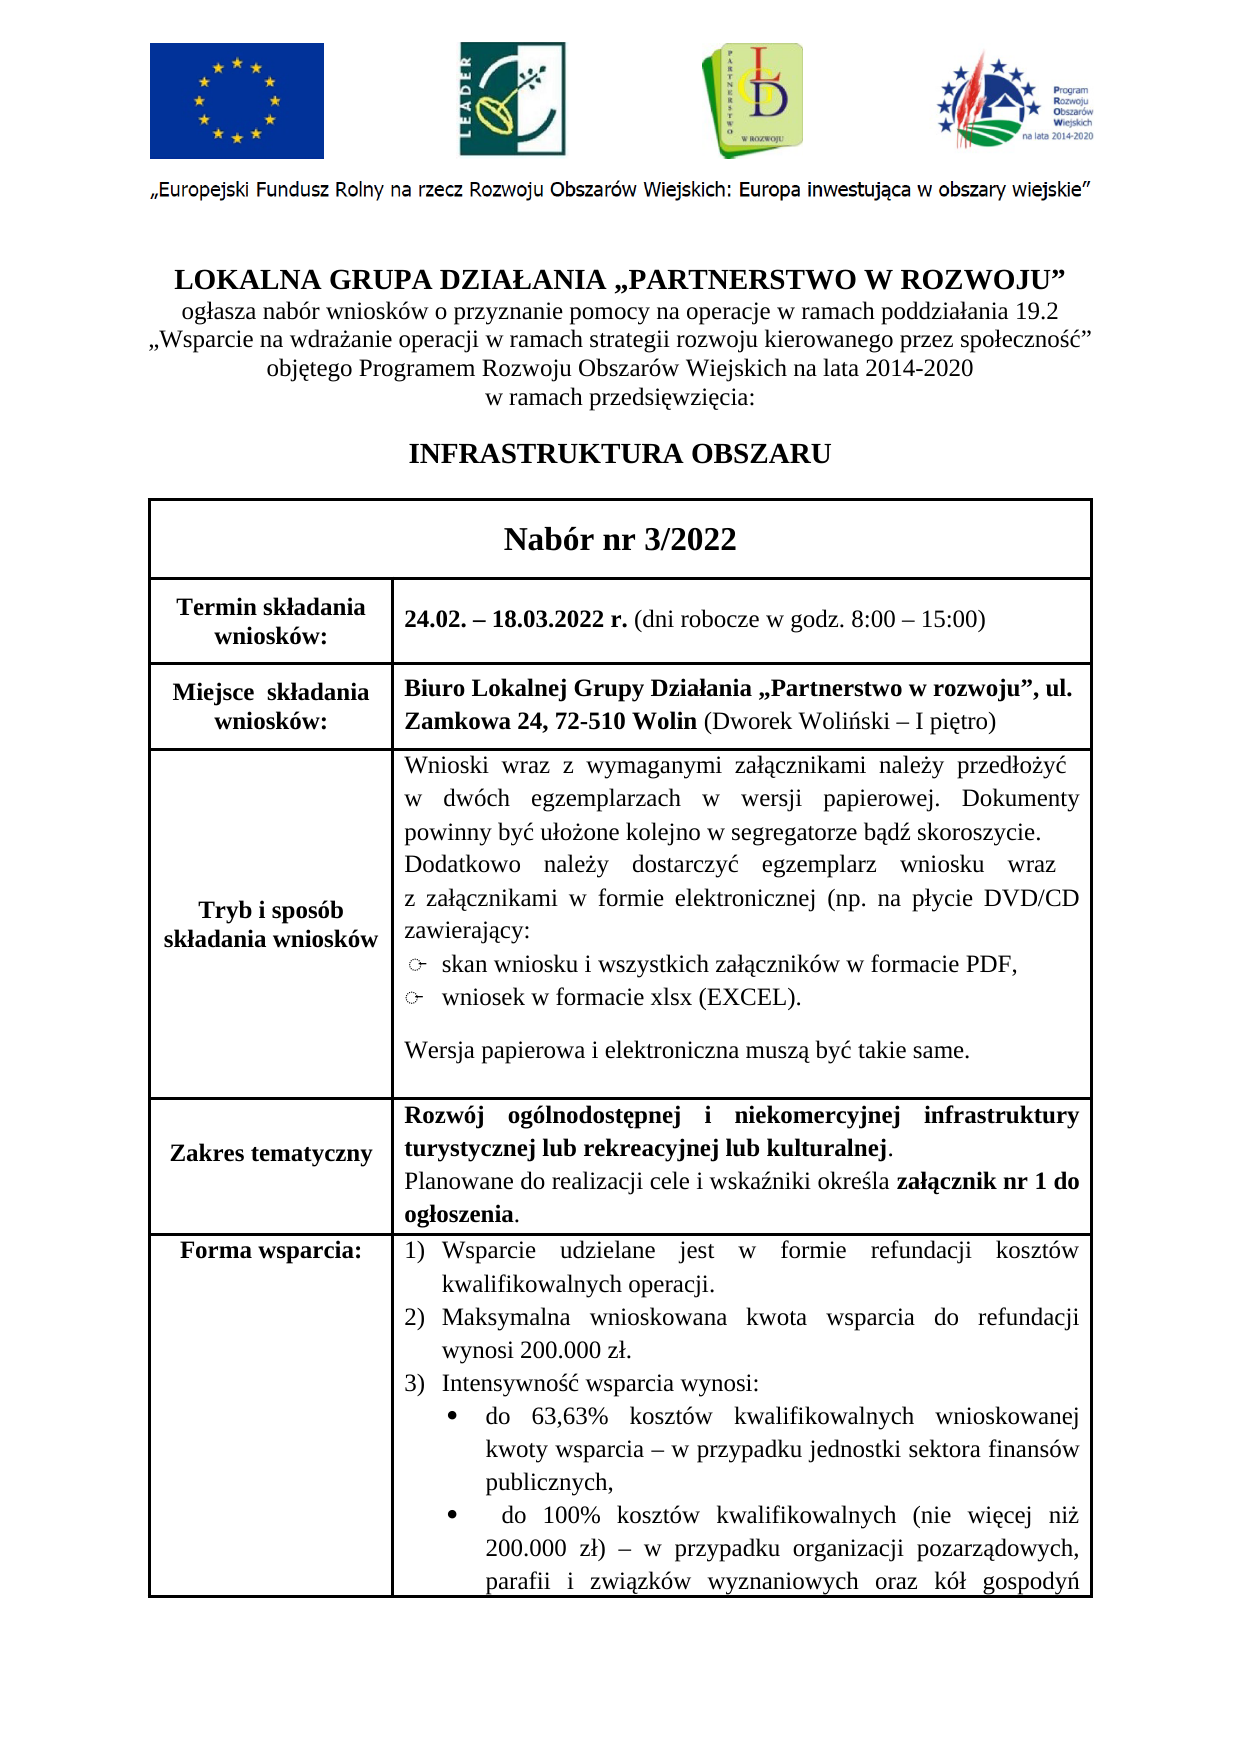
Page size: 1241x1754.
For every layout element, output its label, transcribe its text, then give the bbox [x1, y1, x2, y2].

table_cell Biuro Lokalnej Grupy Działania „Partnerstwo w rozwoju”, ul. Zamkowa 24, 72-510 Wolin (Dworek Woliński – I piętro) [394, 665, 1090, 747]
table_cell Rozwój ogólnodostępnej i niekomercyjnej infrastruktury turystycznej lub rekreacyjnej lub kulturalnej. Planowane do realizacji cele i wskaźniki określa załącznik nr 1 do ogłoszenia. [394, 1100, 1090, 1232]
text LOKALNA GRUPA DZIAŁANIA „PARTNERSTWO W ROZWOJU” [148, 262, 1093, 296]
table_cell 24.02. – 18.03.2022 r. (dni robocze w godz. 8:00 – 15:00) [394, 580, 1090, 662]
table_header Nabór nr 3/2022 [151, 501, 1090, 577]
text ogłasza nabór wniosków o przyznanie pomocy na operacje w ramach poddziałania 19.2 „Wsparcie na wdrażanie operacji w ramach strategii rozwoju kierowanego przez społeczność” objętego Programem Rozwoju Obszarów Wiejskich na lata 2014-2020 [148, 296, 1093, 382]
text INFRASTRUKTURA OBSZARU [148, 436, 1093, 469]
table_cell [394, 1236, 1090, 1594]
table_cell Tryb i sposób składania wniosków [151, 751, 391, 1097]
table_cell Miejsce składania wniosków: [151, 665, 391, 747]
table_cell Wnioski wraz z wymaganymi załącznikami należy przedłożyć w dwóch egzemplarzach w wersji papierowej. Dokumenty powinny być ułożone kolejno w segregatorze bądź skoroszycie. Dodatkowo należy dostarczyć egzemplarz wniosku wraz z załącznikami w formie elektronicznej (np. na płycie DVD/CD zawierający: skan wniosku i wszystkich załączników w formacie PDF, wniosek w formacie xlsx (EXCEL). Wersja papierowa i elektroniczna muszą być takie same. [394, 751, 1090, 1097]
table_cell Zakres tematyczny [151, 1100, 391, 1232]
text w ramach przedsięwzięcia: [148, 382, 1093, 411]
table_cell Forma wsparcia: [151, 1236, 391, 1594]
table_cell Termin składania wniosków: [151, 580, 391, 662]
picture [150, 42, 1096, 202]
